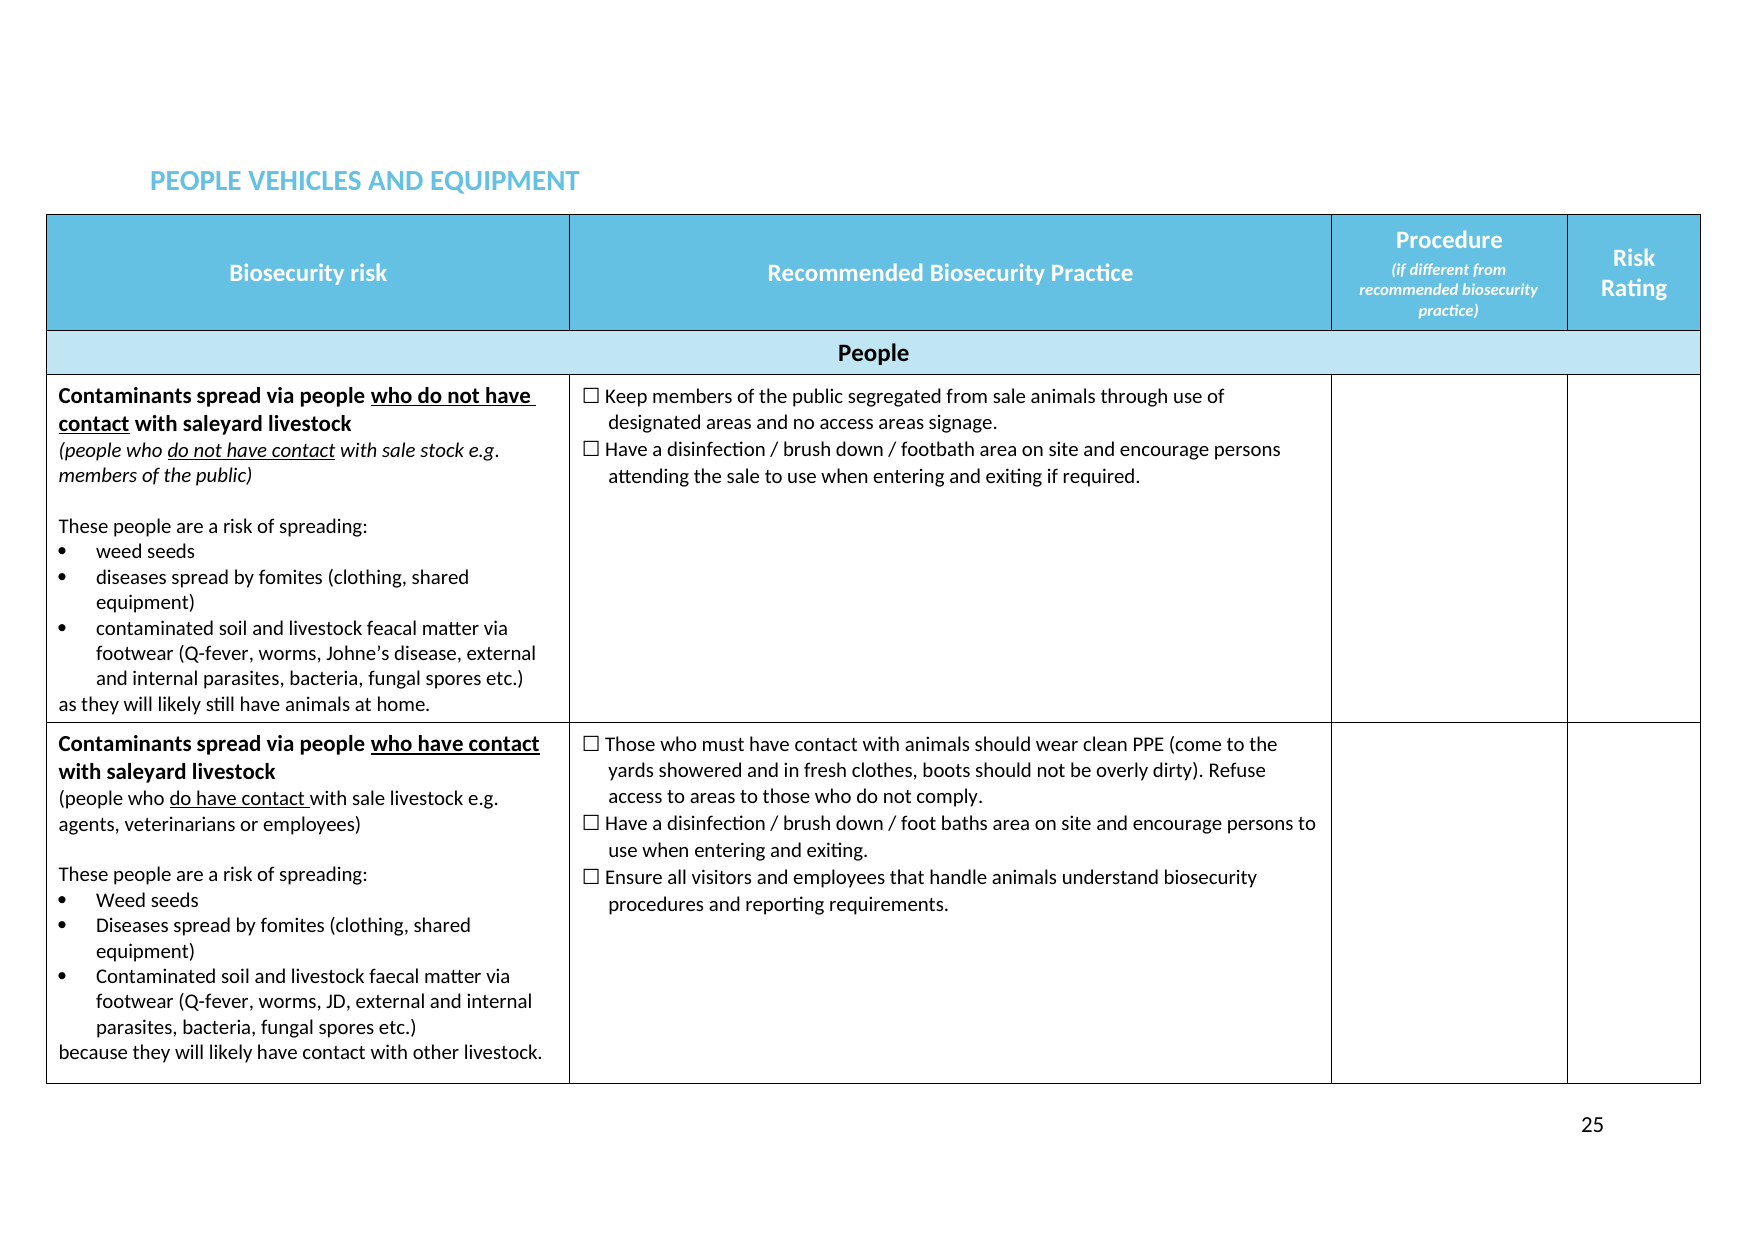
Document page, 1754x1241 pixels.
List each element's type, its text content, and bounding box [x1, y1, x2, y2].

table_cell [1568, 375, 1700, 722]
table_cell People [47, 331, 1700, 374]
table_cell [1332, 375, 1567, 722]
table_cell [1568, 723, 1700, 1082]
table_cell Those who must have contact with animals should wear clean PPE (come to the yards showered and in fresh clothes, boots should not be overly dirty). Refuse access to areas to those who do not comply. Have a disinfection / brush down / foot baths area on site and encourage persons to use when entering and exiting. Ensure all visitors and employees that handle animals understand biosecurity procedures and reporting requirements. [570, 723, 1331, 1082]
table_header Biosecurity risk [47, 215, 569, 330]
table_cell Contaminants spread via people who do not have contact with saleyard livestock (people who do not have contact with sale stock e.g. members of the public) These people are a risk of spreading: weed seeds diseases spread by fomites (clothing, shared equipment) contaminated soil and livestock feacal matter via footwear (Q-fever, worms, Johne’s disease, external and internal parasites, bacteria, fungal spores etc.) as they will likely still have animals at home. [47, 375, 569, 722]
table_cell Keep members of the public segregated from sale animals through use of designated areas and no access areas signage. Have a disinfection / brush down / footbath area on site and encourage persons attending the sale to use when entering and exiting if required. [570, 375, 1331, 722]
subtitle People Vehicles and Equipment [150, 162, 1604, 198]
table_header Recommended Biosecurity Practice [570, 215, 1331, 330]
table_cell Contaminants spread via people who have contact with saleyard livestock (people who do have contact with sale livestock e.g. agents, veterinarians or employees) These people are a risk of spreading: Weed seeds Diseases spread by fomites (clothing, shared equipment) Contaminated soil and livestock faecal matter via footwear (Q-fever, worms, JD, external and internal parasites, bacteria, fungal spores etc.) because they will likely have contact with other livestock. [47, 723, 569, 1082]
table_cell [1332, 723, 1567, 1082]
table_header Risk Rating [1568, 215, 1700, 330]
table_header Procedure (if different from recommended biosecurity practice) [1332, 215, 1567, 330]
